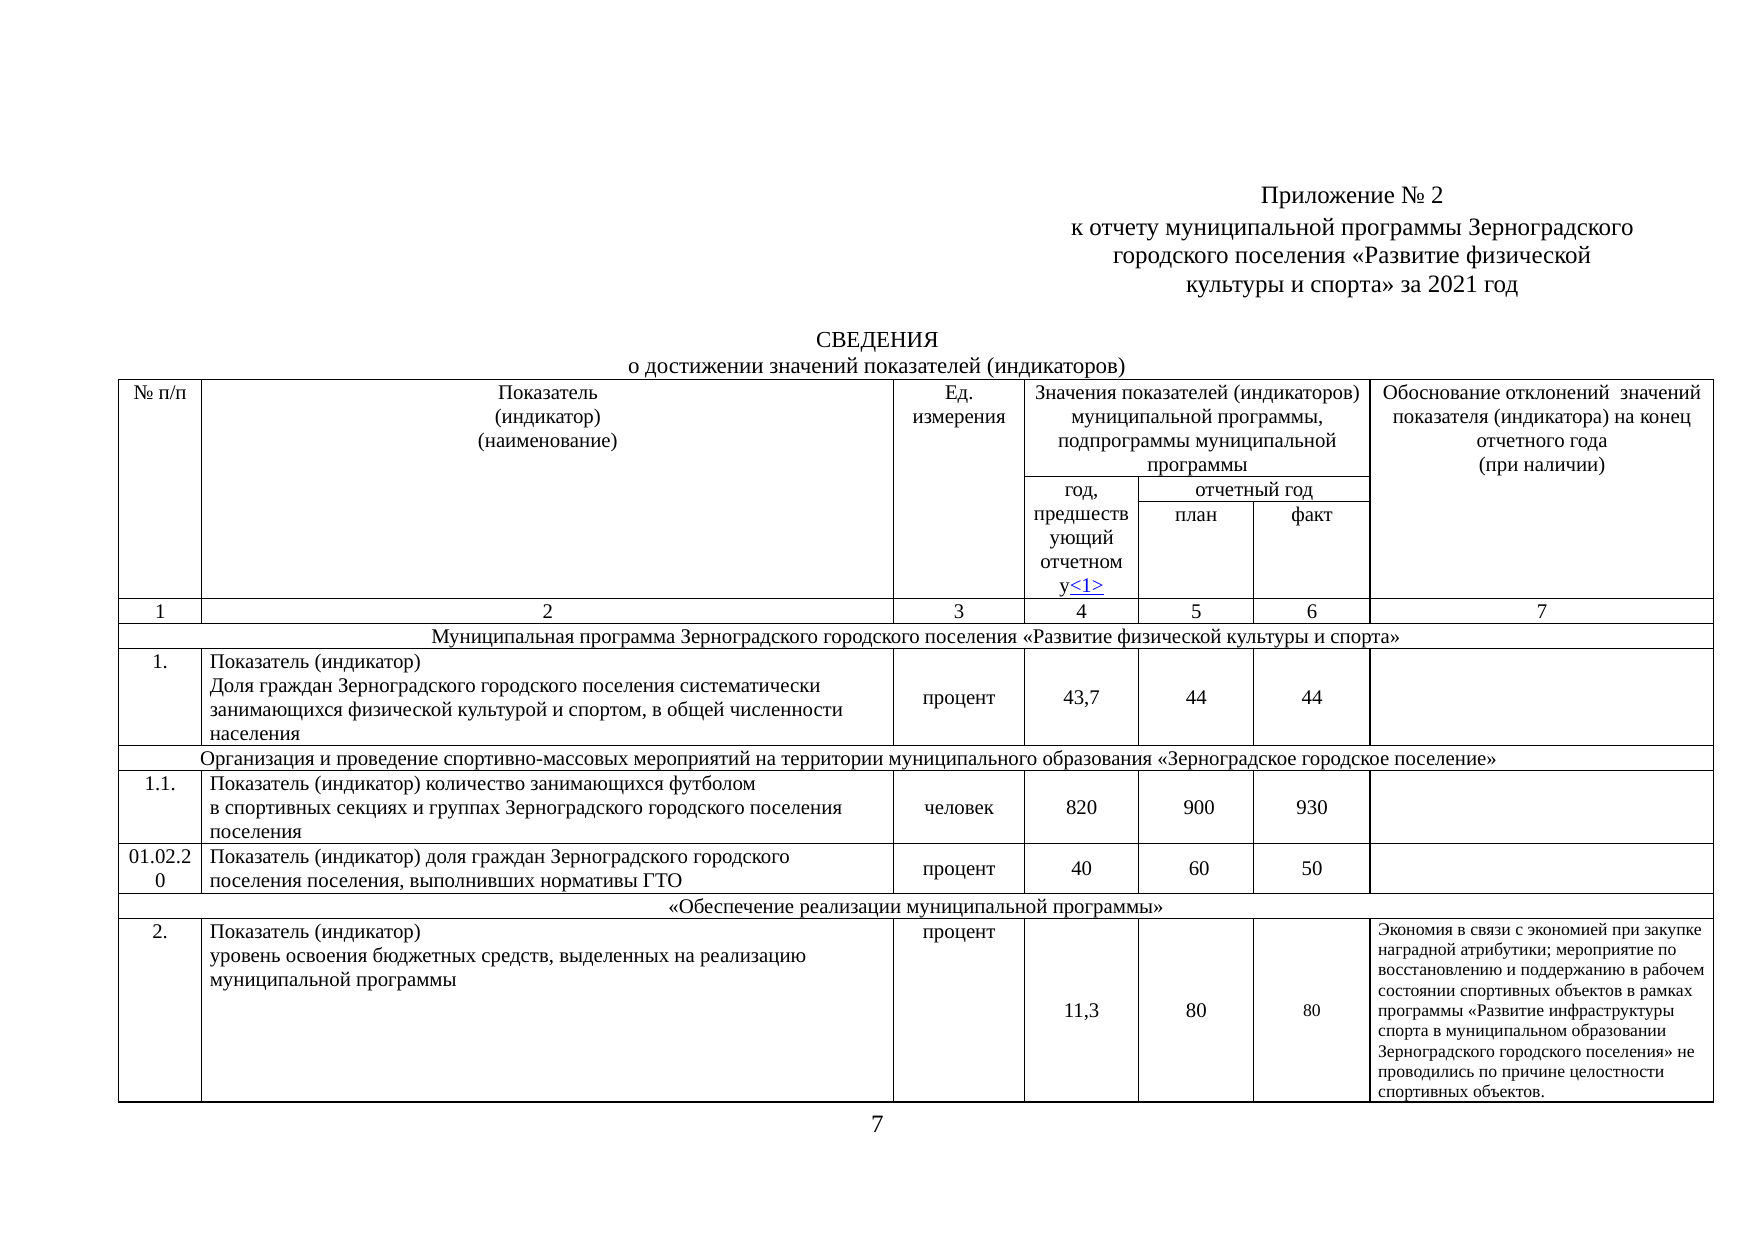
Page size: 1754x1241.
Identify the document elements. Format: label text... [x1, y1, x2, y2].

table_cell 44 [1254, 649, 1369, 745]
table_cell 43,7 [1025, 649, 1138, 745]
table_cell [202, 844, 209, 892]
table_cell процент [894, 844, 1024, 892]
table_cell 11,3 [1025, 919, 1138, 1101]
table_cell 80 [1139, 919, 1253, 1101]
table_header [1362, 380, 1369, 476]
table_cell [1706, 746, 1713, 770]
table_cell [1371, 771, 1713, 843]
table_header Ед. измерения [894, 380, 1024, 597]
subtitle Приложение № 2 [1068, 180, 1636, 209]
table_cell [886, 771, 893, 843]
table_cell 820 [1025, 771, 1138, 843]
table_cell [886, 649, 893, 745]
table_cell 01.02.20 [119, 844, 201, 892]
table_cell Показатель (индикатор) уровень освоения бюджетных средств, выделенных на реализацию муниципальной программы [202, 919, 893, 1101]
table_cell человек [894, 771, 1024, 843]
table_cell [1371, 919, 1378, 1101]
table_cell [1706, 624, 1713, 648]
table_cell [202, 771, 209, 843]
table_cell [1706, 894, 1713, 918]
table_cell 900 [1139, 771, 1253, 843]
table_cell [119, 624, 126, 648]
table_cell 930 [1254, 771, 1369, 843]
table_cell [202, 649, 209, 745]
text СВЕДЕНИЯ [118, 326, 1636, 352]
table_cell факт [1254, 502, 1369, 597]
table_header Обоснование отклонений значений показателя (индикатора) на конец отчетного года (при наличии) [1371, 380, 1713, 597]
table_cell 44 [1139, 649, 1253, 745]
table_cell 40 [1025, 844, 1138, 892]
table_cell 1. [119, 649, 201, 745]
table_cell 60 [1139, 844, 1253, 892]
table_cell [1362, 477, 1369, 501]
text о достижении значений показателей (индикаторов) [118, 352, 1636, 379]
table_header Показатель (индикатор) (наименование) [202, 380, 893, 597]
subtitle к отчету муниципальной программы Зерноградского городского поселения «Развитие физической культуры и спорта» за 2021 год [1068, 212, 1636, 298]
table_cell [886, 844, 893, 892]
table_cell процент [894, 919, 1024, 1101]
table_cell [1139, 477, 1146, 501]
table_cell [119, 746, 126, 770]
table_cell 1.1. [119, 771, 201, 843]
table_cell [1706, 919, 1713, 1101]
table_cell 50 [1254, 844, 1369, 892]
table_cell процент [894, 649, 1024, 745]
table_cell 80 [1254, 919, 1369, 1101]
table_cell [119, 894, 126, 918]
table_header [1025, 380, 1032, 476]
table_header № п/п [119, 380, 201, 597]
table_cell [1371, 844, 1713, 892]
table_cell 2. [119, 919, 201, 1101]
table_cell [1371, 649, 1713, 745]
table_cell план [1139, 502, 1253, 597]
